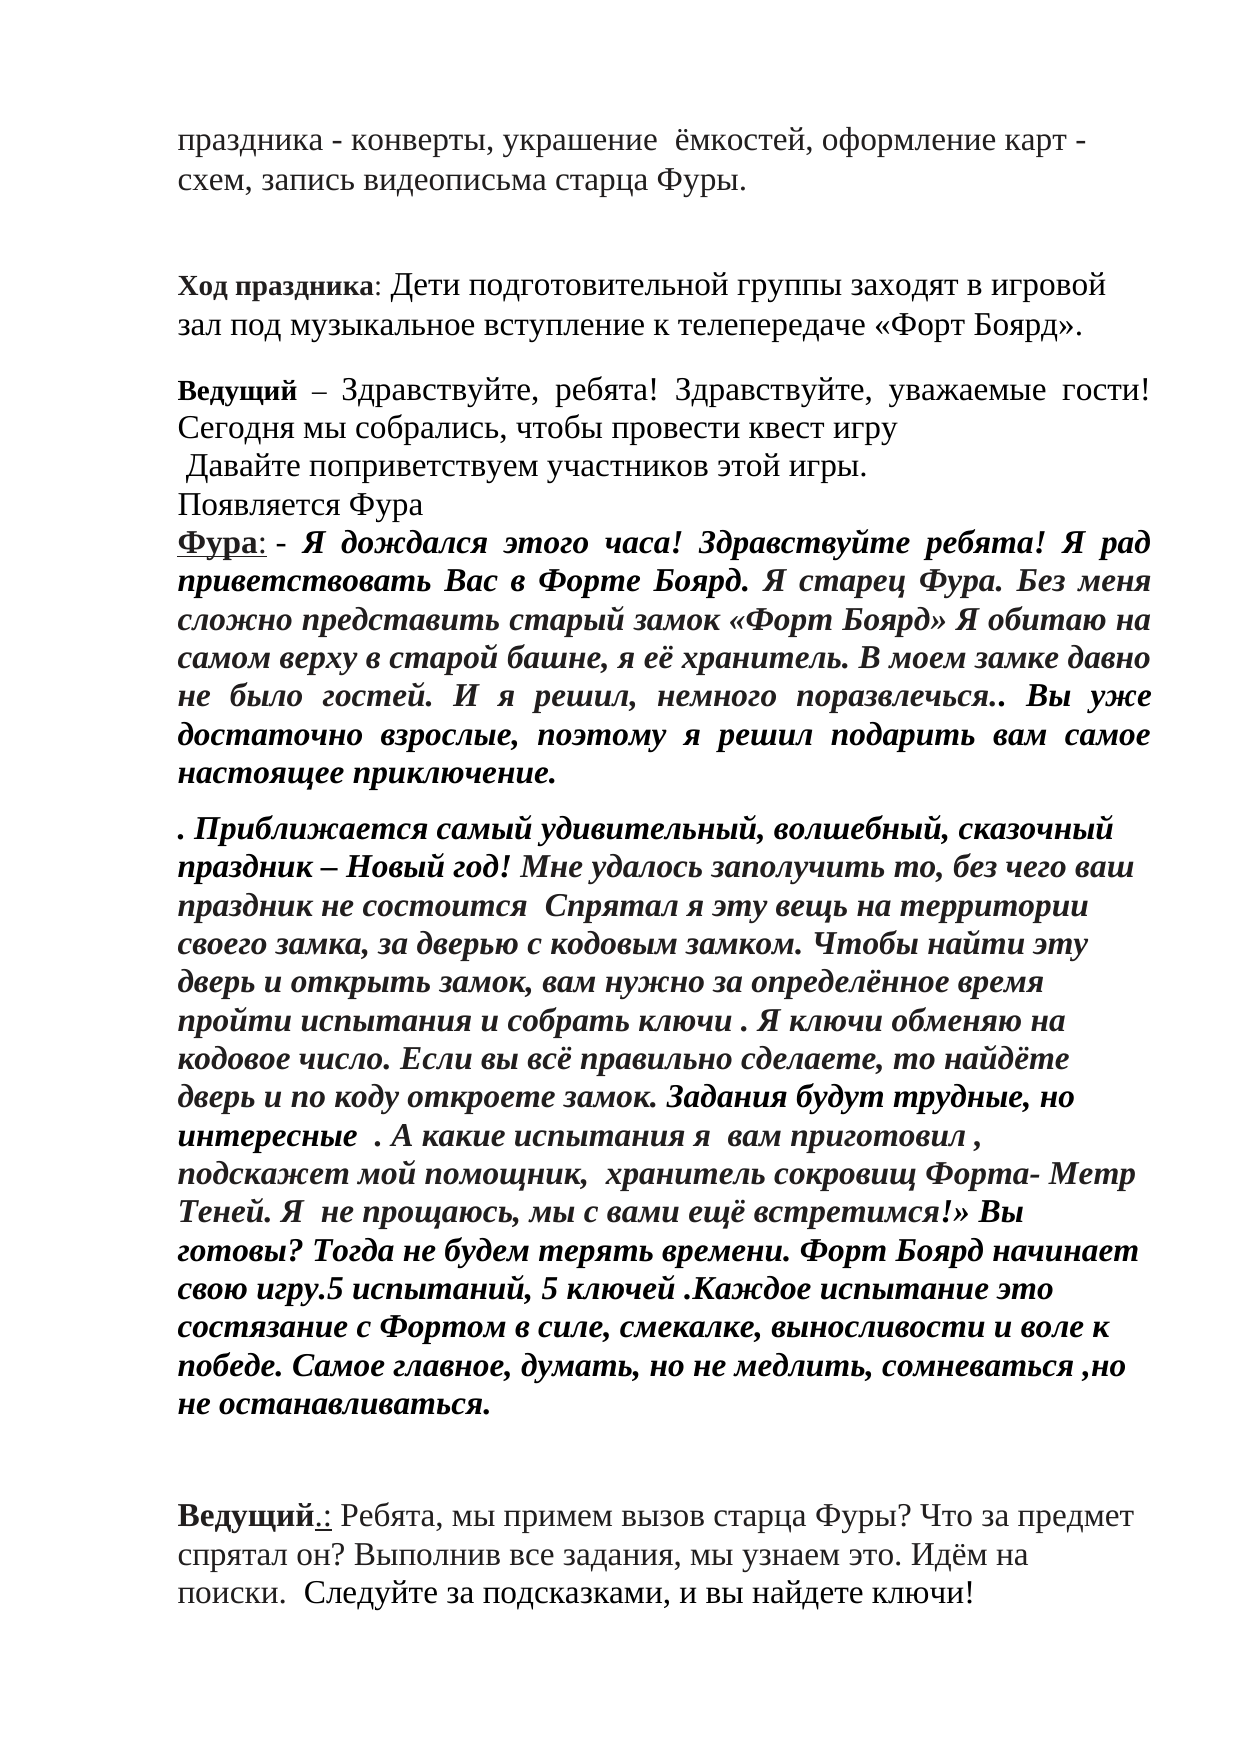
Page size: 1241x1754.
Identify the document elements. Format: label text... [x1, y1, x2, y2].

text . Приближается самый удивительный, волшебный, сказочный праздник – Новый год! Мне удалось заполучить то, без чего ваш праздник не состоится Спрятал я эту вещь на территории своего замка, за дверью с кодовым замком. Чтобы найти эту дверь и открыть замок, вам нужно за определённое время пройти испытания и собрать ключи . Я ключи обменяю на кодовое число. Если вы всё правильно сделаете, то найдёте дверь и по коду откроете замок. Задания будут трудные, но интересные . А какие испытания я вам приготовил , подскажет мой помощник, хранитель сокровищ Форта- Метр Теней. Я не прощаюсь, мы с вами ещё встретимся!» Вы готовы? Тогда не будем терять времени. Форт Боярд начинает свою игру.5 испытаний, 5 ключей .Каждое испытание это состязание с Фортом в силе, смекалке, выносливости и воле к победе. Самое главное, думать, но не медлить, сомневаться ,но не останавливаться. [177, 808, 1152, 1422]
text Давайте поприветствуем участников этой игры. [177, 446, 1152, 484]
text Фура: - Я дождался этого часа! Здравствуйте ребята! Я рад приветствовать Вас в Форте Боярд. Я старец Фура. Без меня сложно представить старый замок «Форт Боярд» Я обитаю на самом верху в старой башне, я её хранитель. В моем замке давно не было гостей. И я решил, немного поразвлечься.. Вы уже достаточно взрослые, поэтому я решил подарить вам самое настоящее приключение. [177, 522, 1152, 791]
text Ход праздника: Дети подготовительной группы заходят в игровой зал под музыкальное вступление к телепередаче «Форт Боярд». [177, 263, 1152, 342]
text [177, 118, 1152, 197]
text Появляется Фура [177, 484, 1152, 522]
text Ведущий.: Ребята, мы примем вызов старца Фуры? Что за предмет спрятал он? Выполнив все задания, мы узнаем это. Идём на поиски. Следуйте за подсказками, и вы найдете ключи! [177, 1496, 1152, 1611]
text Ведущий – Здравствуйте, ребята! Здравствуйте, уважаемые гости! Сегодня мы собрались, чтобы провести квест игру [177, 369, 1152, 446]
